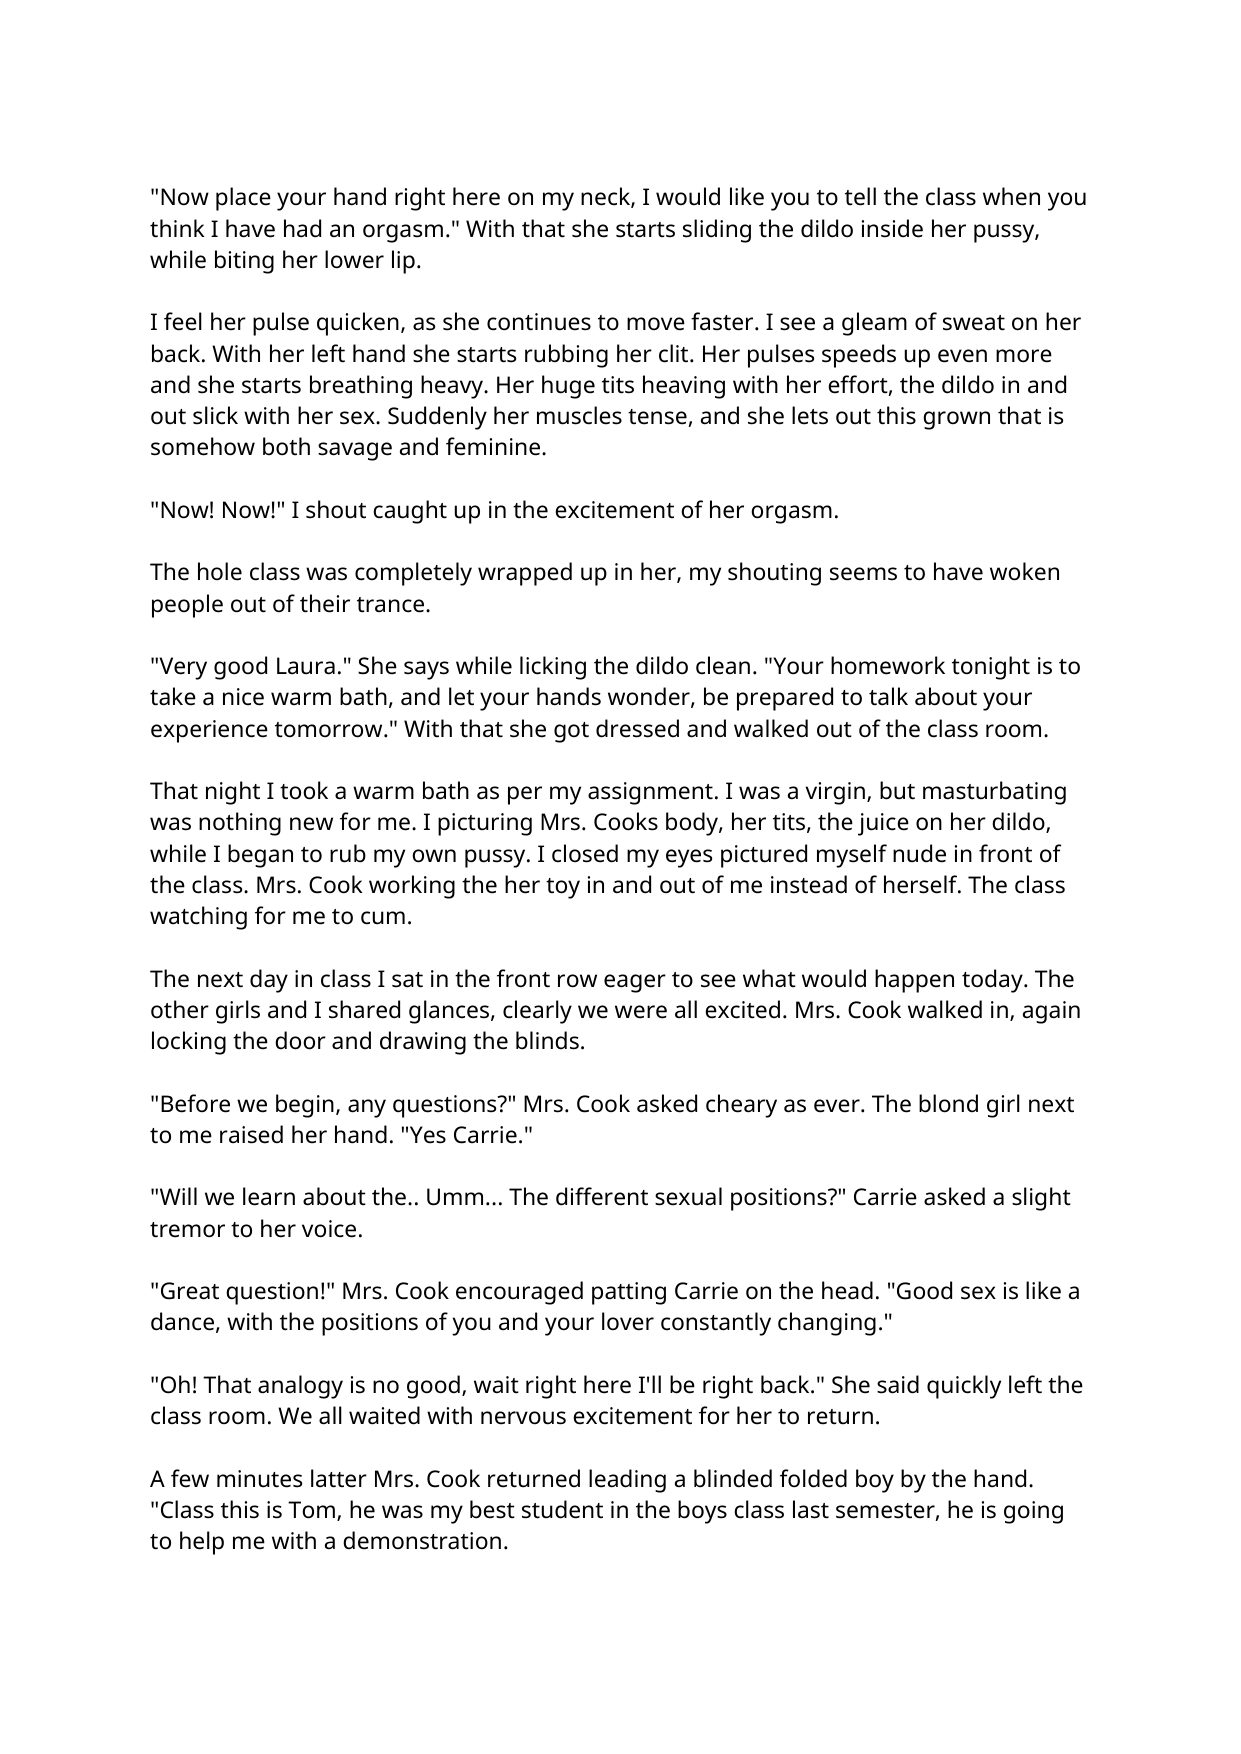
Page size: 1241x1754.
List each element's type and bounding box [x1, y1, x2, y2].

text [150, 150, 1090, 1587]
